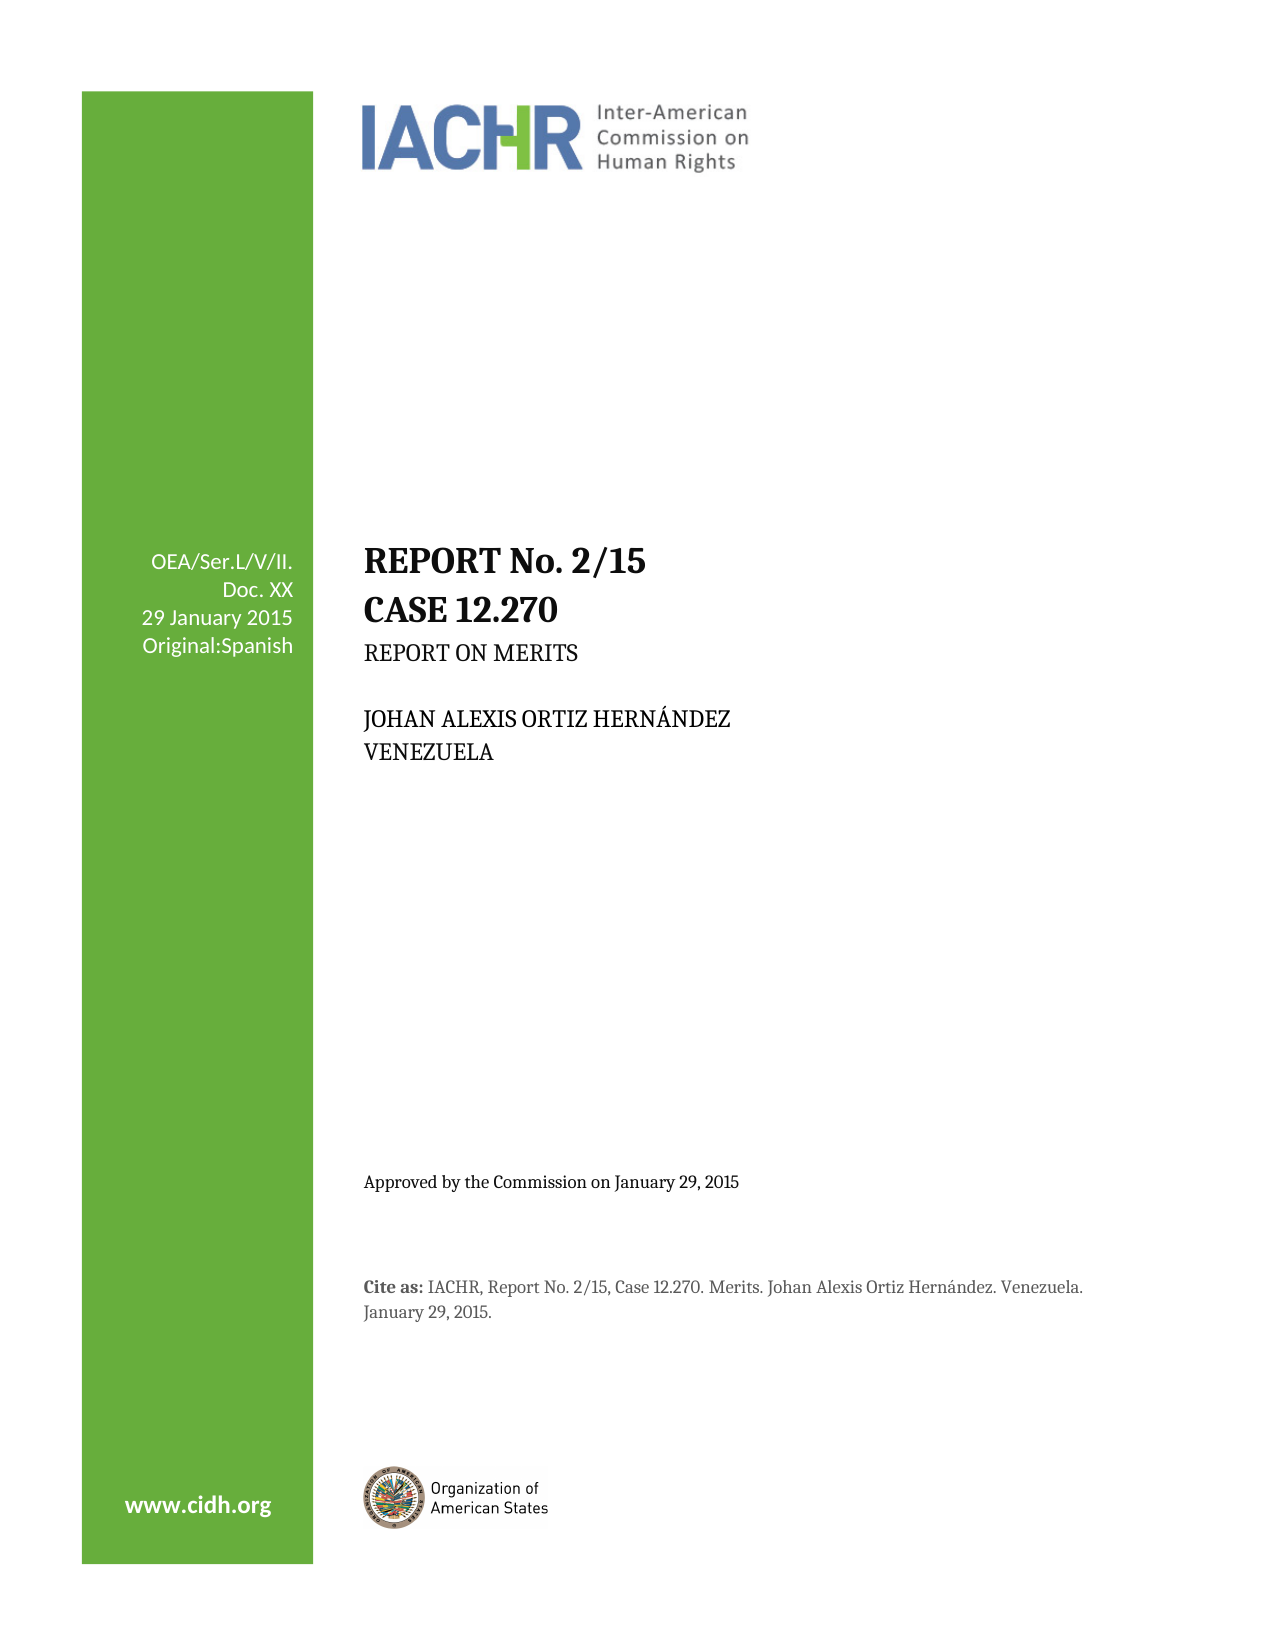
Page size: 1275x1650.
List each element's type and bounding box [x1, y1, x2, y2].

picture [352, 96, 767, 177]
picture [363, 1466, 548, 1529]
